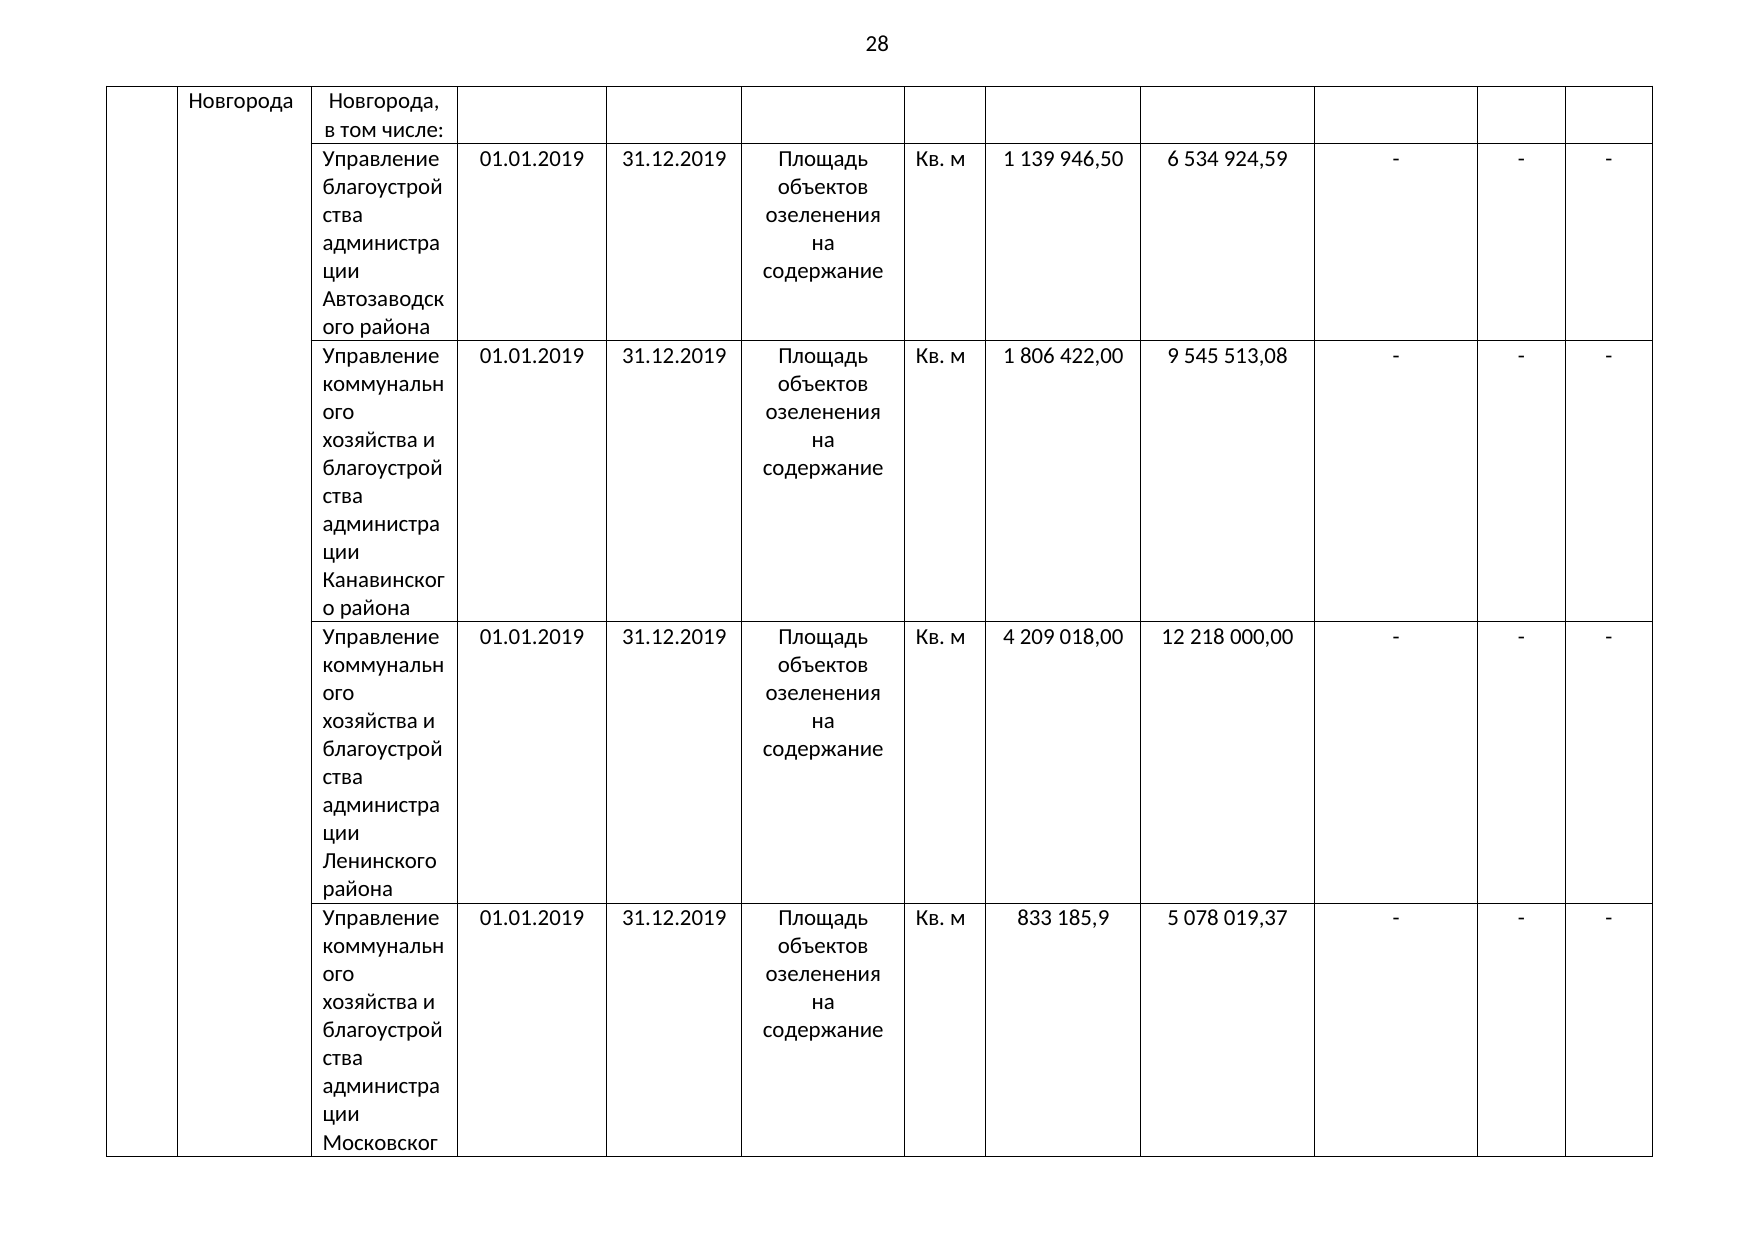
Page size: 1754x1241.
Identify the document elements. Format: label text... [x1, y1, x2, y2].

table_cell 12 218 000,00 [1141, 622, 1314, 902]
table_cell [312, 904, 457, 1156]
table_cell - [1566, 341, 1652, 621]
table_cell Кв. м [905, 622, 985, 902]
table_cell 31.12.2019 [607, 904, 741, 1156]
table_cell Управление коммунального хозяйства и благоустройства администрации Ленинского района [312, 622, 457, 902]
table_cell 01.01.2019 [458, 904, 606, 1156]
table_cell 31.12.2019 [607, 144, 741, 340]
table_cell Управление коммунального хозяйства и благоустройства администрации Канавинского района [312, 341, 457, 621]
table_cell 833 185,9 [986, 904, 1140, 1156]
table_cell Кв. м [905, 341, 985, 621]
table_cell Кв. м [905, 904, 985, 1156]
table_cell 5 078 019,37 [1141, 904, 1314, 1156]
table_cell - [1478, 341, 1565, 621]
table_cell - [1315, 622, 1477, 902]
table_cell 1 139 946,50 [986, 144, 1140, 340]
table_cell - [1478, 144, 1565, 340]
table_cell Кв. м [905, 144, 985, 340]
table_cell 01.01.2019 [458, 622, 606, 902]
table_cell Управление благоустройства администрации Автозаводского района [312, 144, 457, 340]
table_cell 9 545 513,08 [1141, 341, 1314, 621]
table_cell - [1566, 622, 1652, 902]
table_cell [742, 904, 904, 1156]
table_cell - [1478, 622, 1565, 902]
table_cell 1 806 422,00 [986, 341, 1140, 621]
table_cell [742, 144, 904, 340]
table_cell - [1315, 904, 1477, 1156]
table_cell 6 534 924,59 [1141, 144, 1314, 340]
table_cell 4 209 018,00 [986, 622, 1140, 902]
table_cell - [1566, 144, 1652, 340]
table_cell - [1566, 904, 1652, 1156]
table_cell - [1315, 144, 1477, 340]
table_cell 31.12.2019 [607, 341, 741, 621]
table_cell - [1315, 341, 1477, 621]
table_cell Площадь объектов озеленения на содержание [742, 341, 904, 621]
table_cell - [1478, 904, 1565, 1156]
table_cell Площадь объектов озеленения на содержание [742, 622, 904, 902]
table_cell 01.01.2019 [458, 144, 606, 340]
table_cell 31.12.2019 [607, 622, 741, 902]
table_cell 01.01.2019 [458, 341, 606, 621]
